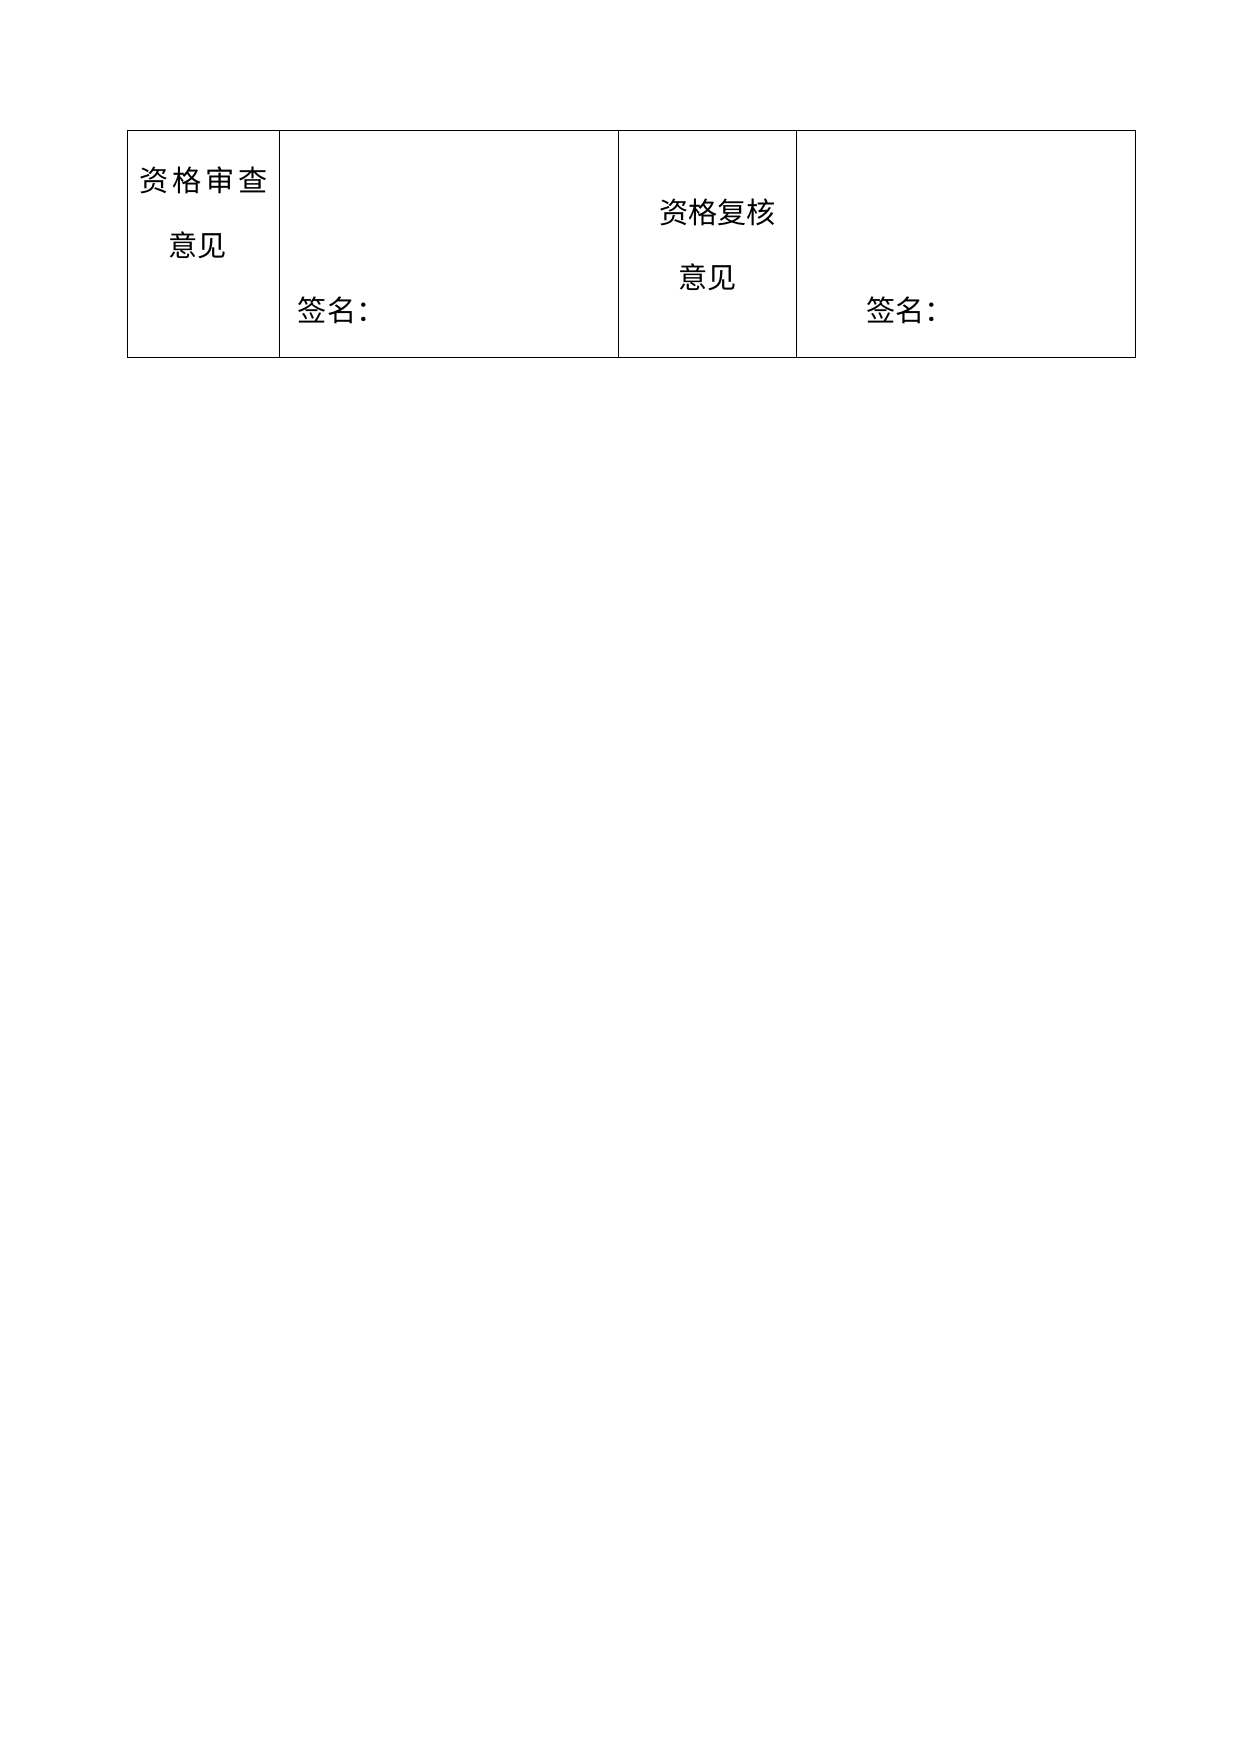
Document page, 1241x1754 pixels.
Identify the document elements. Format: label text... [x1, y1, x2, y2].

table_cell 资格复核 意见 [619, 131, 796, 357]
table_cell 资格审查意见 [128, 131, 279, 357]
table_cell 签名： [797, 131, 1135, 357]
table_cell 签名： [280, 131, 618, 357]
